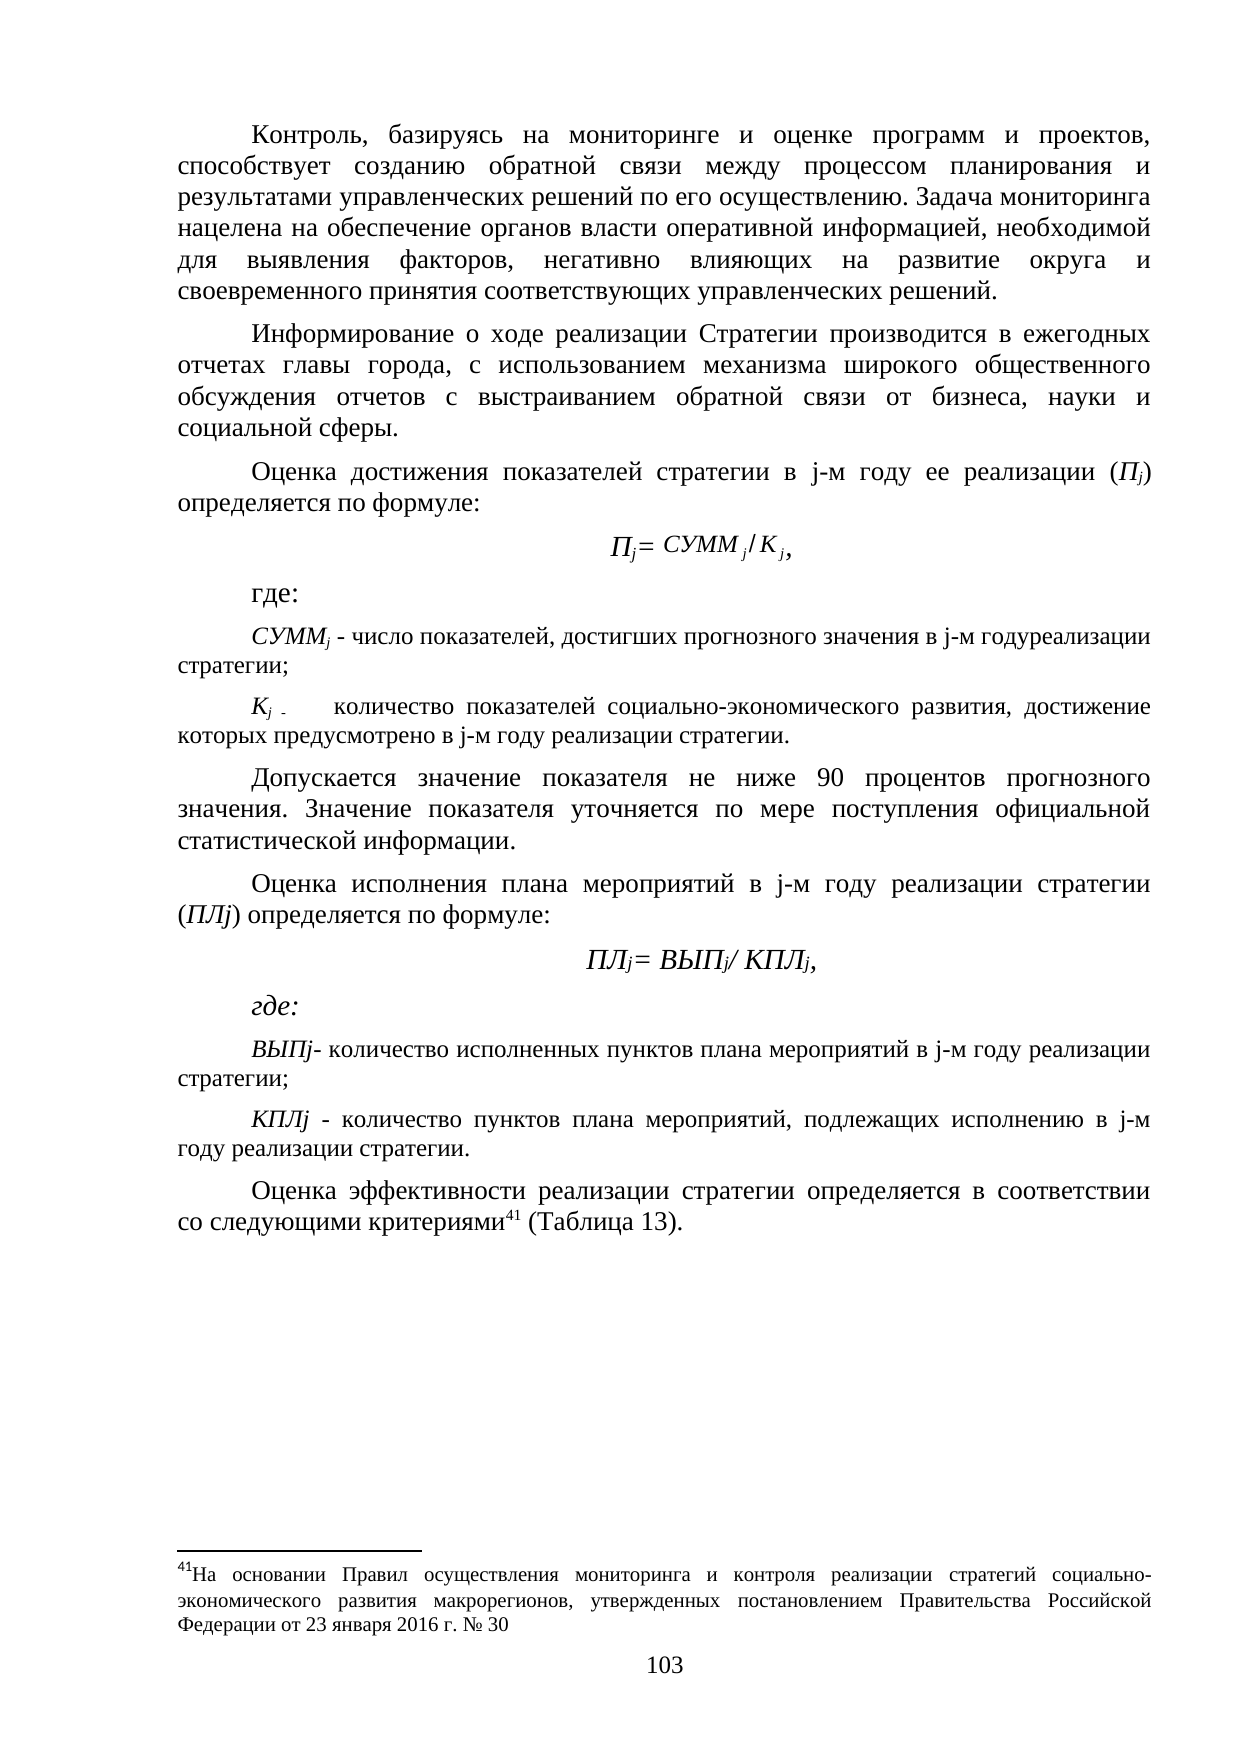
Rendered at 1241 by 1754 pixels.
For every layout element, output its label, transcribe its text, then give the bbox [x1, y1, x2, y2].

text где: [177, 988, 1152, 1022]
text Допускается значение показателя не ниже 90 процентов прогнозного значения. Значение показателя уточняется по мере поступления официальной статистической информации. [177, 761, 1152, 855]
text ВЫПj- количество исполненных пунктов плана мероприятий в j-м году реализации стратегии; [177, 1034, 1152, 1092]
text Пj= , [177, 529, 1152, 563]
text Кj - количество показателей социально-экономического развития, достижение которых предусмотрено в j-м году реализации стратегии. [177, 691, 1152, 749]
text Оценка исполнения плана мероприятий в j-м году реализации стратегии (ПЛj) определяется по формуле: [177, 867, 1152, 930]
text ПЛj= ВЫПj/ КПЛj, [177, 942, 1152, 976]
text Оценка достижения показателей стратегии в j-м году ее реализации (Пj) определяется по формуле: [177, 454, 1152, 517]
text Оценка эффективности реализации стратегии определяется в соответствии со следующими критериями (Таблица 13). [177, 1174, 1152, 1237]
text Контроль, базируясь на мониторинге и оценке программ и проектов, способствует созданию обратной связи между процессом планирования и результатами управленческих решений по его осуществлению. Задача мониторинга нацелена на обеспечение органов власти оперативной информацией, необходимой для выявления факторов, негативно влияющих на развитие округа и своевременного принятия соответствующих управленческих решений. [177, 118, 1152, 305]
text КПЛj - количество пунктов плана мероприятий, подлежащих исполнению в j-м году реализации стратегии. [177, 1104, 1152, 1162]
text Информирование о ходе реализации Стратегии производится в ежегодных отчетах главы города, с использованием механизма широкого общественного обсуждения отчетов с выстраиванием обратной связи от бизнеса, науки и социальной сферы. [177, 317, 1152, 442]
text СУММj - число показателей, достигших прогнозного значения в j-м годуреализации стратегии; [177, 621, 1152, 679]
text где: [177, 575, 1152, 609]
